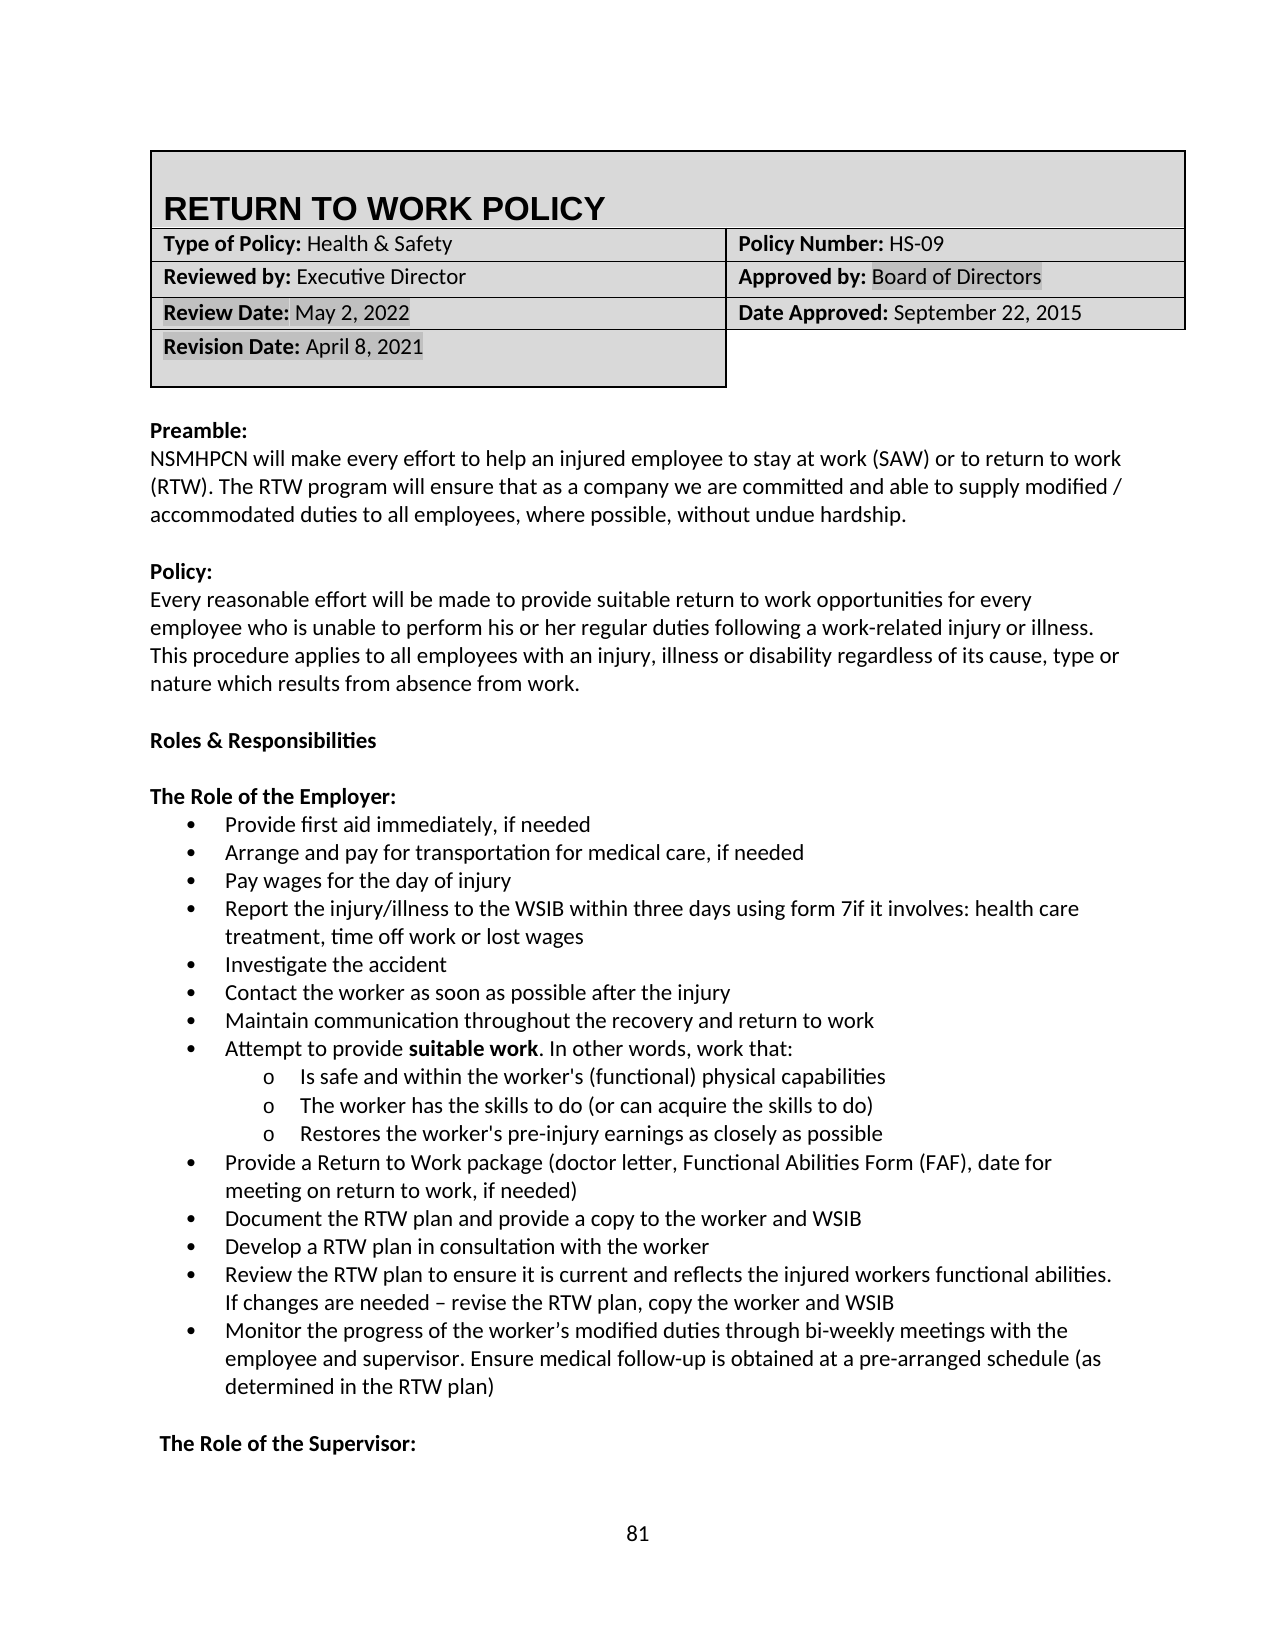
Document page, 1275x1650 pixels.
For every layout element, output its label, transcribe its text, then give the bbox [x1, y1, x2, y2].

list Contact the worker as soon as possible after the injury [187, 978, 1125, 1006]
table_cell Review Date: May 2, 2022 [152, 298, 725, 329]
list Is safe and within the worker's (functional) physical capabilities [262, 1062, 1125, 1091]
text NSMHPCN will make every effort to help an injured employee to stay at work (SAW) or to return to work (RTW). The RTW program will ensure that as a company we are committed and able to supply modified / accommodated duties to all employees, where possible, without undue hardship. [150, 444, 1125, 528]
table_header RETURN TO WORK POLICY [152, 152, 1184, 227]
text The Role of the Employer: [150, 782, 1125, 810]
list Monitor the progress of the worker’s modified duties through bi-weekly meetings with the employee and supervisor. Ensure medical follow-up is obtained at a pre-arranged schedule (as determined in the RTW plan) [187, 1316, 1125, 1400]
text The Role of the Supervisor: [159, 1429, 1125, 1457]
table_cell Revision Date: April 8, 2021 [152, 330, 725, 386]
list The worker has the skills to do (or can acquire the skills to do) [262, 1091, 1125, 1119]
list Maintain communication throughout the recovery and return to work [187, 1006, 1125, 1034]
table_cell Date Approved: September 22, 2015 [727, 298, 1184, 329]
list Arrange and pay for transportation for medical care, if needed [187, 838, 1125, 866]
text Policy: [150, 557, 1125, 585]
list Provide a Return to Work package (doctor letter, Functional Abilities Form (FAF), date for meeting on return to work, if needed) [187, 1148, 1125, 1204]
list Report the injury/illness to the WSIB within three days using form 7if it involves: health care treatment, time off work or lost wages [187, 894, 1125, 950]
list Review the RTW plan to ensure it is current and reflects the injured workers functional abilities. If changes are needed – revise the RTW plan, copy the worker and WSIB [187, 1260, 1125, 1316]
list Attempt to provide suitable work. In other words, work that: [187, 1034, 1125, 1062]
table_cell Approved by: Board of Directors [727, 262, 1184, 297]
text Preamble: [150, 416, 1125, 444]
list Restores the worker's pre-injury earnings as closely as possible [262, 1119, 1125, 1148]
table_cell Type of Policy: Health & Safety [152, 229, 725, 261]
text Roles & Responsibilities [150, 726, 1125, 754]
list Document the RTW plan and provide a copy to the worker and WSIB [187, 1204, 1125, 1232]
table_cell Reviewed by: Executive Director [152, 262, 725, 297]
list Develop a RTW plan in consultation with the worker [187, 1232, 1125, 1260]
list Provide first aid immediately, if needed [187, 810, 1125, 838]
text Every reasonable effort will be made to provide suitable return to work opportunities for every employee who is unable to perform his or her regular duties following a work-related injury or illness. This procedure applies to all employees with an injury, illness or disability regardless of its cause, type or nature which results from absence from work. [150, 585, 1125, 697]
table_cell Policy Number: HS-09 [727, 229, 1184, 261]
list Pay wages for the day of injury [187, 866, 1125, 894]
list Investigate the accident [187, 950, 1125, 978]
